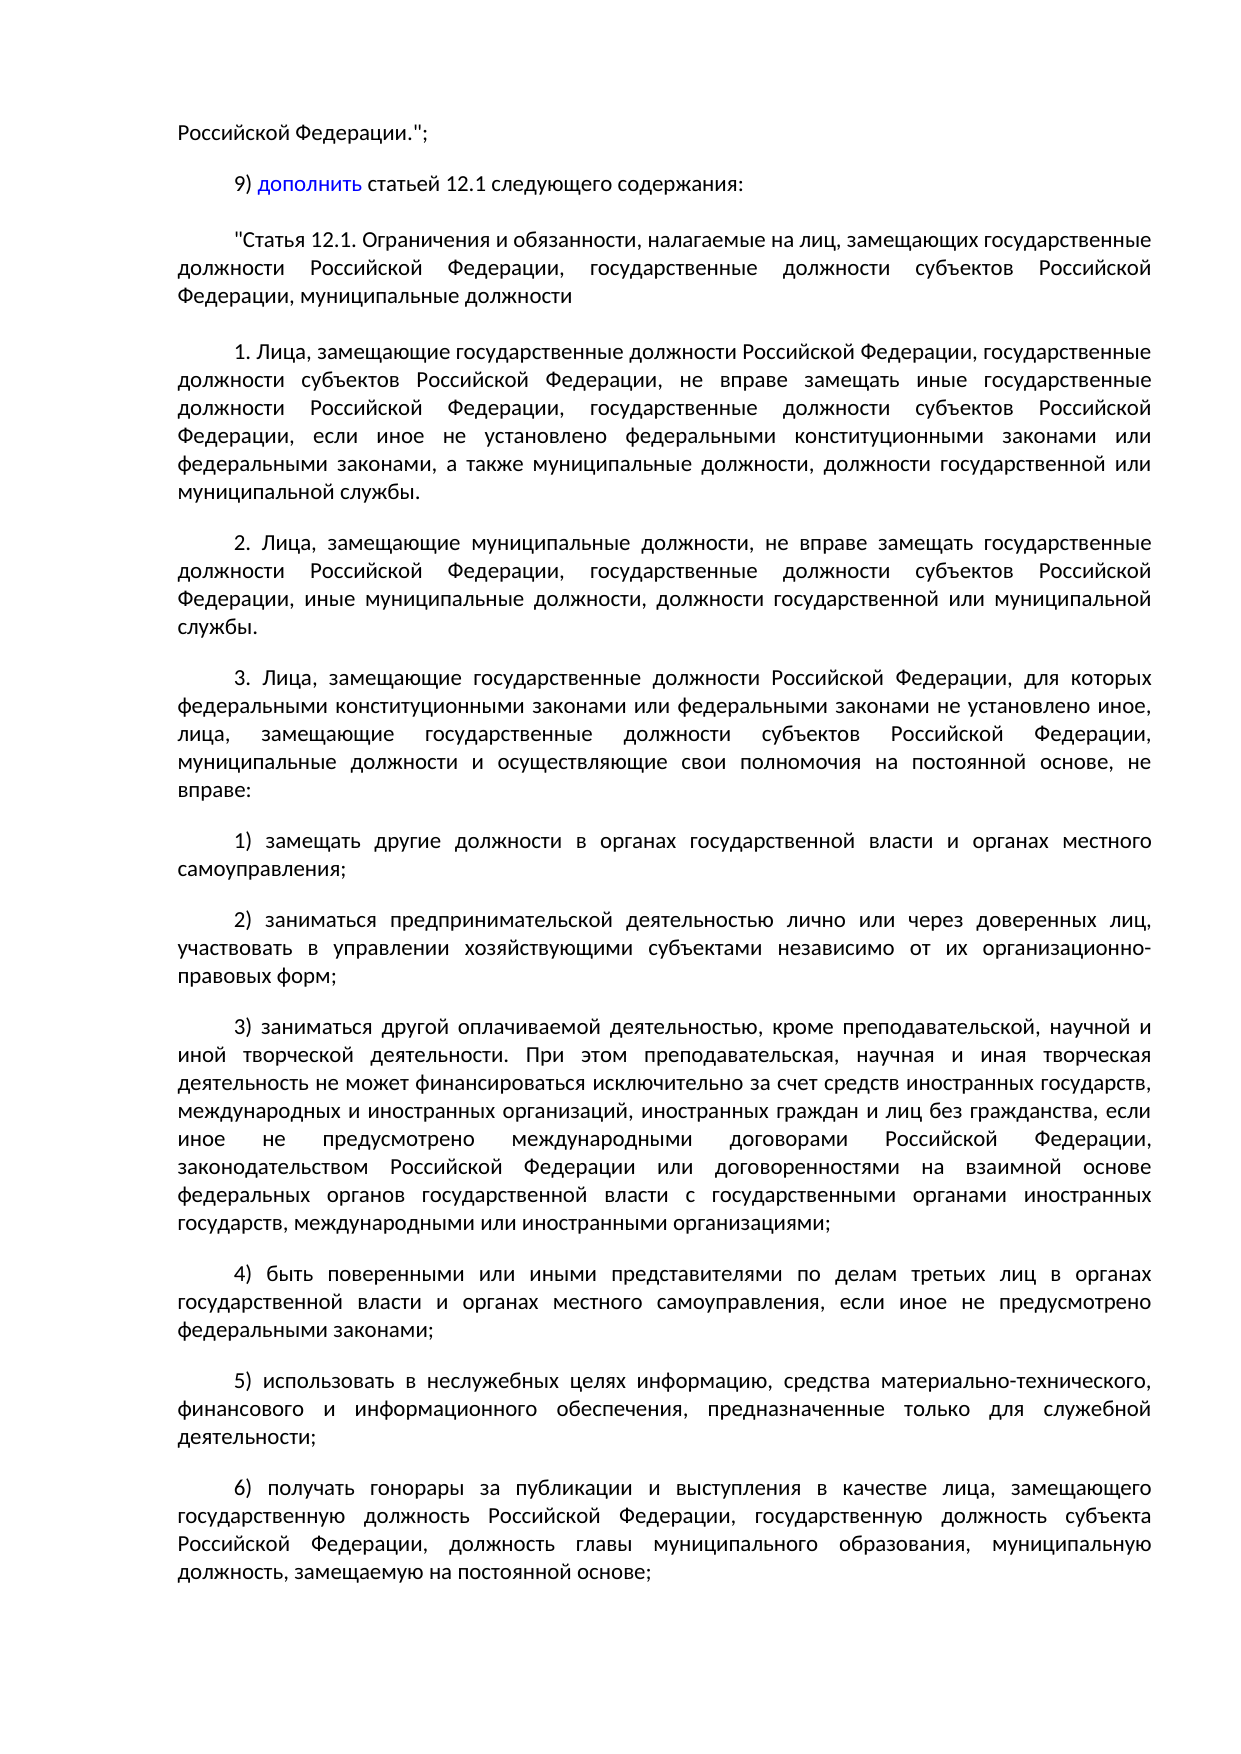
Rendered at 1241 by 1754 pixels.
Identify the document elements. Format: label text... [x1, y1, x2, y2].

text 6) получать гонорары за публикации и выступления в качестве лица, замещающего государственную должность Российской Федерации, государственную должность субъекта Российской Федерации, должность главы муниципального образования, муниципальную должность, замещаемую на постоянной основе; [177, 1473, 1152, 1585]
text 1. Лица, замещающие государственные должности Российской Федерации, государственные должности субъектов Российской Федерации, не вправе замещать иные государственные должности Российской Федерации, государственные должности субъектов Российской Федерации, если иное не установлено федеральными конституционными законами или федеральными законами, а также муниципальные должности, должности государственной или муниципальной службы. [177, 337, 1152, 505]
text 5) использовать в неслужебных целях информацию, средства материально-технического, финансового и информационного обеспечения, предназначенные только для служебной деятельности; [177, 1366, 1152, 1450]
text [177, 118, 1152, 146]
text 4) быть поверенными или иными представителями по делам третьих лиц в органах государственной власти и органах местного самоуправления, если иное не предусмотрено федеральными законами; [177, 1259, 1152, 1343]
text "Статья 12.1. Ограничения и обязанности, налагаемые на лиц, замещающих государственные должности Российской Федерации, государственные должности субъектов Российской Федерации, муниципальные должности [177, 225, 1152, 309]
text 3) заниматься другой оплачиваемой деятельностью, кроме преподавательской, научной и иной творческой деятельности. При этом преподавательская, научная и иная творческая деятельность не может финансироваться исключительно за счет средств иностранных государств, международных и иностранных организаций, иностранных граждан и лиц без гражданства, если иное не предусмотрено международными договорами Российской Федерации, законодательством Российской Федерации или договоренностями на взаимной основе федеральных органов государственной власти с государственными органами иностранных государств, международными или иностранными организациями; [177, 1012, 1152, 1236]
text 2) заниматься предпринимательской деятельностью лично или через доверенных лиц, участвовать в управлении хозяйствующими субъектами независимо от их организационно-правовых форм; [177, 905, 1152, 989]
text 2. Лица, замещающие муниципальные должности, не вправе замещать государственные должности Российской Федерации, государственные должности субъектов Российской Федерации, иные муниципальные должности, должности государственной или муниципальной службы. [177, 528, 1152, 640]
text 1) замещать другие должности в органах государственной власти и органах местного самоуправления; [177, 826, 1152, 882]
text 3. Лица, замещающие государственные должности Российской Федерации, для которых федеральными конституционными законами или федеральными законами не установлено иное, лица, замещающие государственные должности субъектов Российской Федерации, муниципальные должности и осуществляющие свои полномочия на постоянной основе, не вправе: [177, 663, 1152, 803]
text 9) дополнить статьей 12.1 следующего содержания: [177, 169, 1152, 197]
